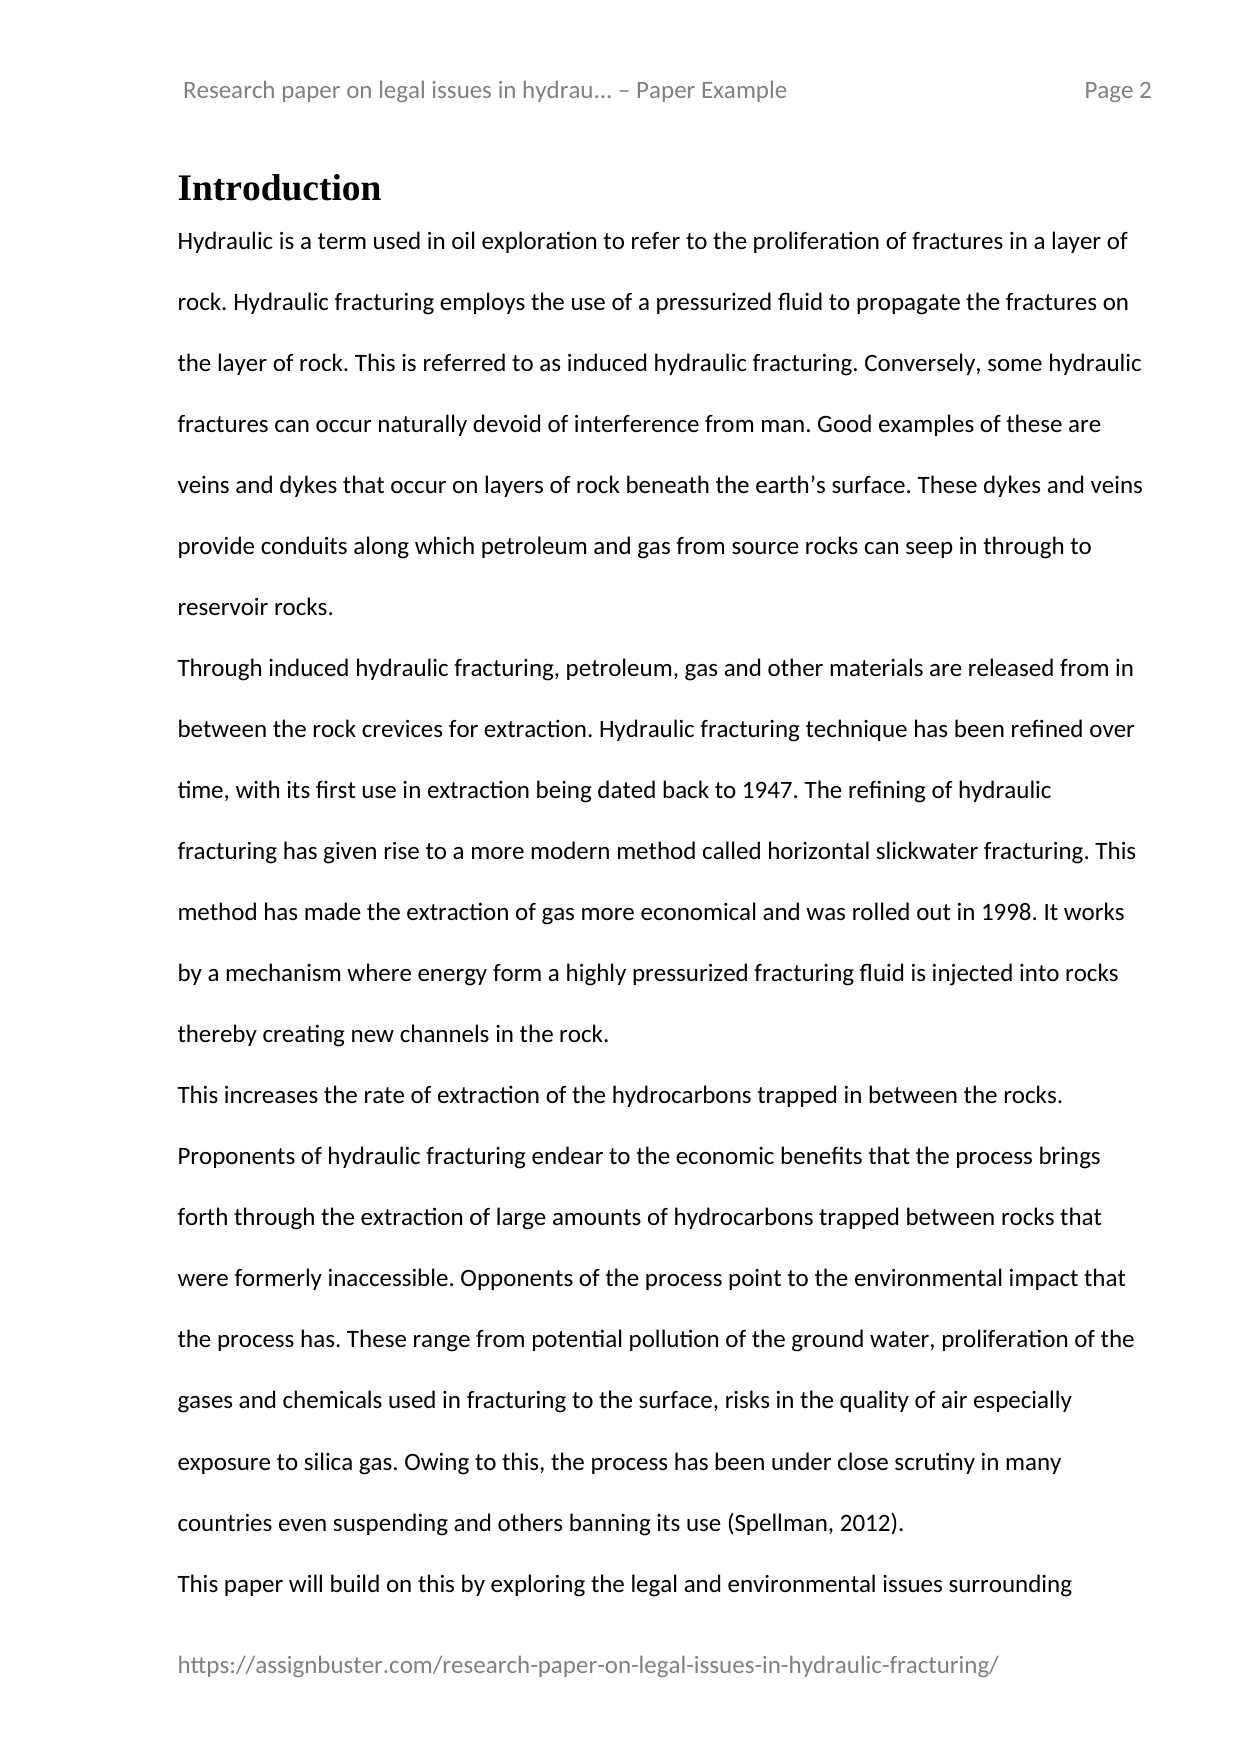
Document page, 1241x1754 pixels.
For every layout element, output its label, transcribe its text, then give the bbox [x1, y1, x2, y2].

subtitle Introduction [177, 166, 1152, 209]
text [177, 225, 1152, 1598]
